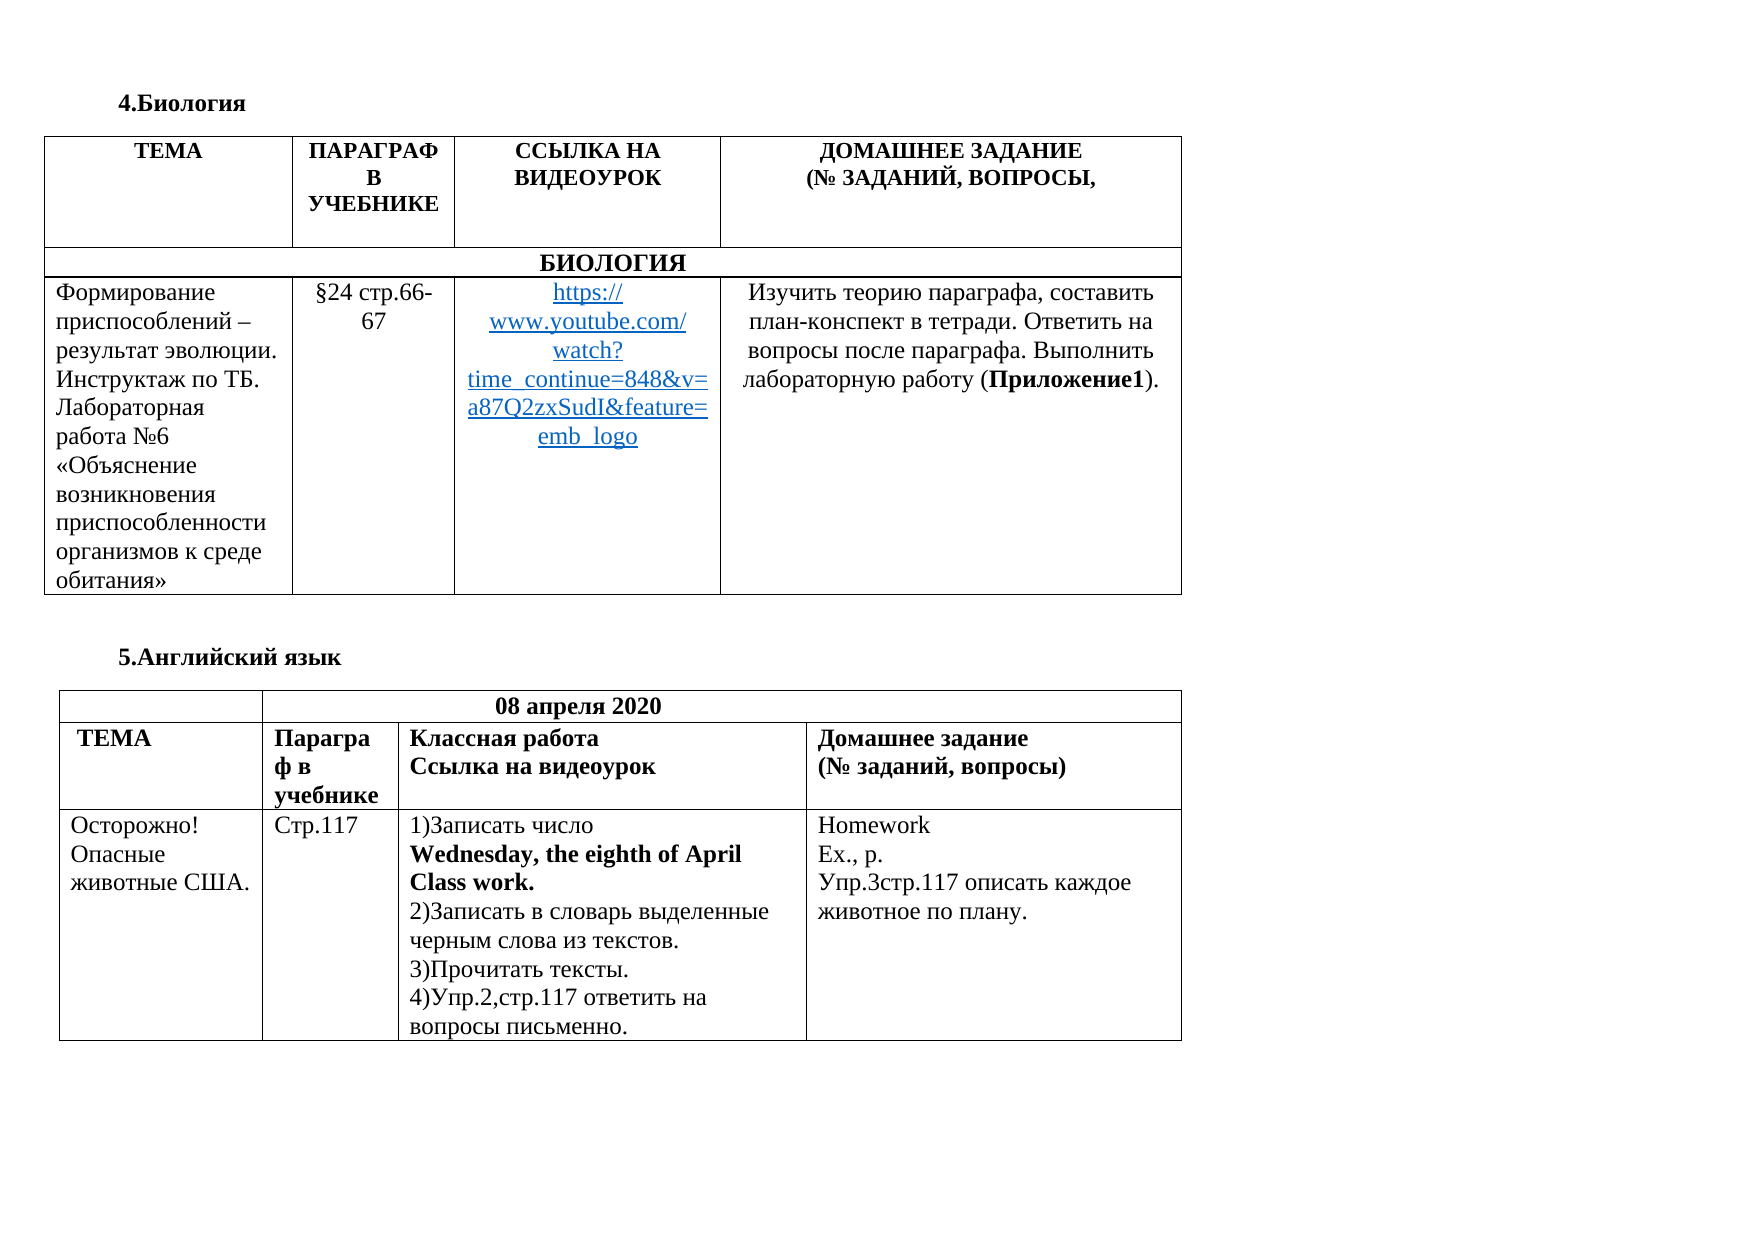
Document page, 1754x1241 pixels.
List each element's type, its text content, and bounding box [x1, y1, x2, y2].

table_header ДОМАШНЕЕ ЗАДАНИЕ (№ ЗАДАНИЙ, ВОПРОСЫ, [721, 137, 1181, 247]
text 4.Биология [118, 88, 1636, 117]
table_cell 1)Записать число Wednesday, the eighth of April Class work. 2)Записать в словарь выделенные черным слова из текстов. 3)Прочитать тексты. 4)Упр.2,стр.117 ответить на вопросы письменно. [399, 810, 806, 1040]
table_cell https://www.youtube.com/watch?time_continue=848&v=a87Q2zxSudI&feature=emb_logo [455, 278, 720, 594]
table_cell Домашнее задание (№ заданий, вопросы) [807, 723, 1181, 809]
table_header ССЫЛКА НА ВИДЕОУРОК [455, 137, 720, 247]
table_cell Формирование приспособлений – результат эволюции. Инструктаж по ТБ. Лабораторная работа №6 «Объяснение возникновения приспособленности организмов к среде обитания» [45, 278, 292, 594]
table_header [60, 691, 262, 722]
table_cell ТЕМА [60, 723, 262, 809]
table_cell §24 стр.66-67 [293, 278, 454, 594]
table_cell Осторожно! Опасные животные США. [60, 810, 262, 1040]
text 5.Английский язык [118, 642, 1636, 671]
table_header 08 апреля 2020 [263, 691, 1181, 722]
table_header ПАРАГРАФ В УЧЕБНИКЕ [293, 137, 454, 247]
table_cell Параграф в учебнике [263, 723, 398, 809]
table_cell Homework Ex., p. Упр.3стр.117 описать каждое животное по плану. [807, 810, 1181, 1040]
table_cell Классная работа Ссылка на видеоурок [399, 723, 806, 809]
table_cell Изучить теорию параграфа, составить план-конспект в тетради. Ответить на вопросы после параграфа. Выполнить лабораторную работу (Приложение1). [721, 278, 1181, 594]
table_cell БИОЛОГИЯ [45, 248, 1181, 276]
table_header ТЕМА [45, 137, 292, 247]
table_cell Стр.117 [263, 810, 398, 1040]
